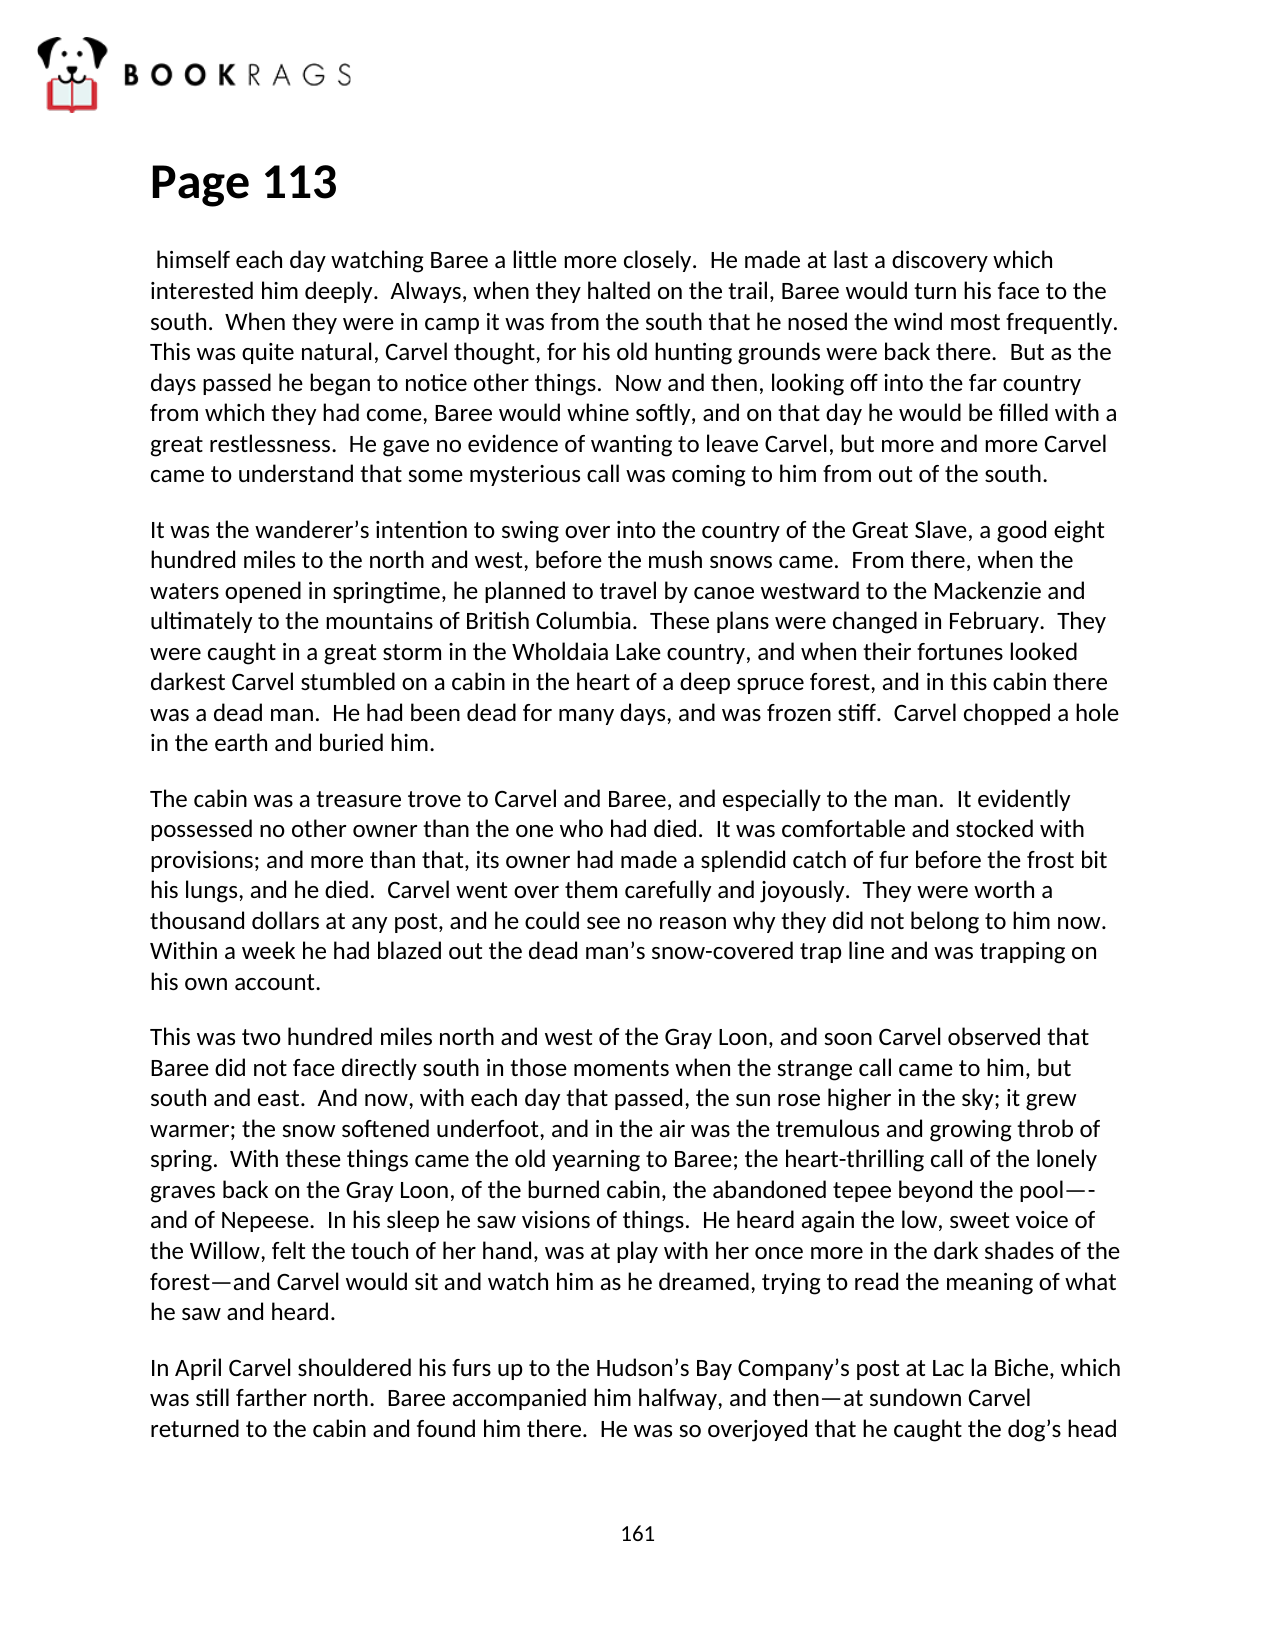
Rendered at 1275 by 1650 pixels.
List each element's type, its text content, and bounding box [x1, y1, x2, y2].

text The cabin was a treasure trove to Carvel and Baree, and especially to the man. It evidently possessed no other owner than the one who had died. It was comfortable and stocked with provisions; and more than that, its owner had made a splendid catch of fur before the frost bit his lungs, and he died. Carvel went over them carefully and joyously. They were worth a thousand dollars at any post, and he could see no reason why they did not belong to him now. Within a week he had blazed out the dead man’s snow-covered trap line and was trapping on his own account. [150, 783, 1125, 997]
text This was two hundred miles north and west of the Gray Loon, and soon Carvel observed that Baree did not face directly south in those moments when the strange call came to him, but south and east. And now, with each day that passed, the sun rose higher in the sky; it grew warmer; the snow softened underfoot, and in the air was the tremulous and growing throb of spring. With these things came the old yearning to Baree; the heart-thrilling call of the lonely graves back on the Gray Loon, of the burned cabin, the abandoned tepee beyond the pool—­and of Nepeese. In his sleep he saw visions of things. He heard again the low, sweet voice of the Willow, felt the touch of her hand, was at play with her once more in the dark shades of the forest—­and Carvel would sit and watch him as he dreamed, trying to read the meaning of what he saw and heard. [150, 1022, 1125, 1327]
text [150, 1352, 1125, 1443]
text himself each day watching Baree a little more closely. He made at last a discovery which interested him deeply. Always, when they halted on the trail, Baree would turn his face to the south. When they were in camp it was from the south that he nosed the wind most frequently. This was quite natural, Carvel thought, for his old hunting grounds were back there. But as the days passed he began to notice other things. Now and then, looking off into the far country from which they had come, Baree would whine softly, and on that day he would be filled with a great restlessness. He gave no evidence of wanting to leave Carvel, but more and more Carvel came to understand that some mysterious call was coming to him from out of the south. [150, 244, 1125, 489]
text It was the wanderer’s intention to swing over into the country of the Great Slave, a good eight hundred miles to the north and west, before the mush snows came. From there, when the waters opened in springtime, he planned to travel by canoe westward to the Mackenzie and ultimately to the mountains of British Columbia. These plans were changed in February. They were caught in a great storm in the Wholdaia Lake country, and when their fortunes looked darkest Carvel stumbled on a cabin in the heart of a deep spruce forest, and in this cabin there was a dead man. He had been dead for many days, and was frozen stiff. Carvel chopped a hole in the earth and buried him. [150, 514, 1125, 758]
picture [37, 37, 351, 113]
text Page 113 [150, 150, 1125, 211]
